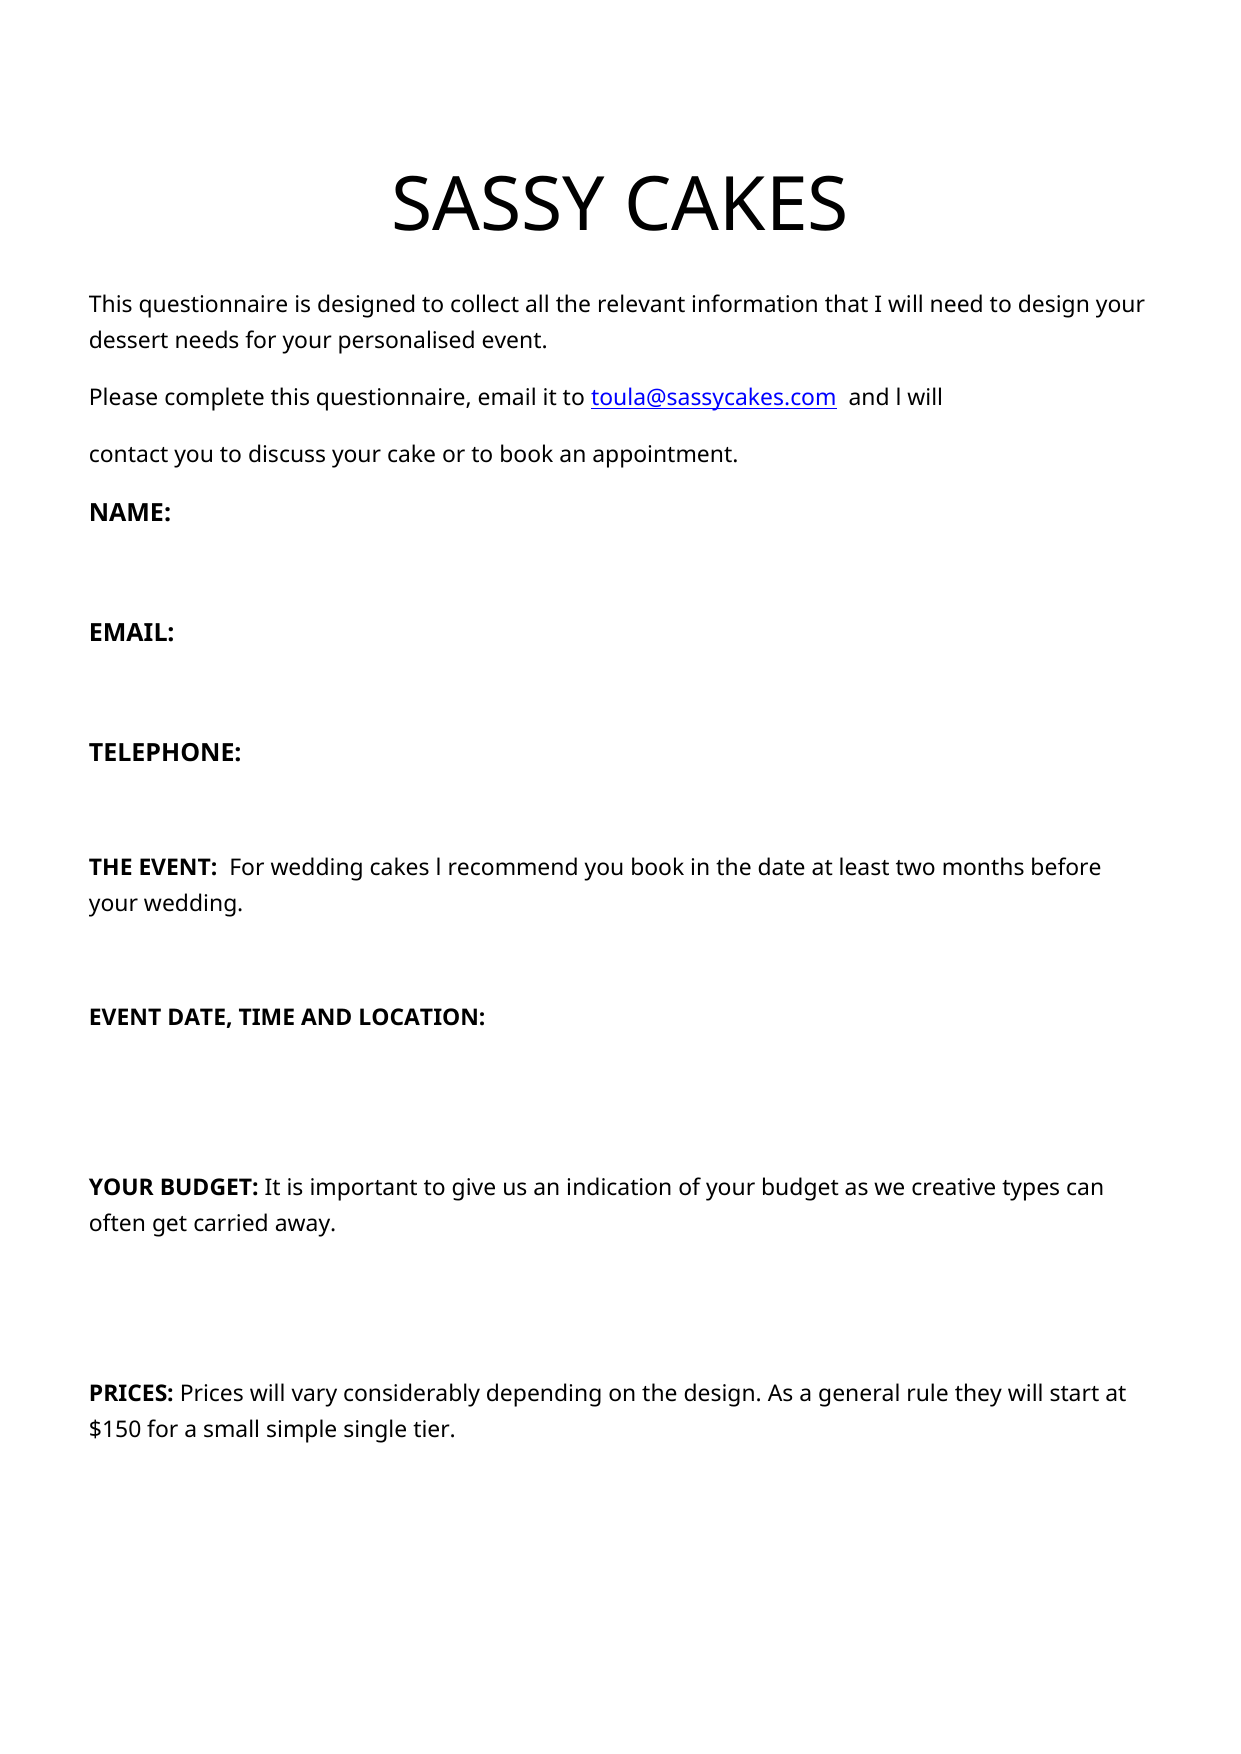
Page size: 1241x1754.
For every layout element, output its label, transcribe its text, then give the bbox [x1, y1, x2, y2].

text SASSY CAKES [89, 150, 1152, 252]
text contact you to discuss your cake or to book an appointment. [89, 438, 1152, 469]
text TELEPHONE: [89, 734, 1152, 769]
text YOUR BUDGET: It is important to give us an indication of your budget as we creative types can often get carried away. [89, 1171, 1152, 1238]
text EMAIL: [89, 614, 1152, 649]
text PRICES: Prices will vary considerably depending on the design. As a general rule they will start at $150 for a small simple single tier. [89, 1377, 1152, 1444]
text This questionnaire is designed to collect all the relevant information that I will need to design your dessert needs for your personalised event. [89, 288, 1152, 356]
text EVENT DATE, TIME AND LOCATION: [89, 1001, 1152, 1032]
text NAME: [89, 494, 1152, 529]
text Please complete this questionnaire, email it to toula@sassycakes.com and l will [89, 381, 1152, 412]
text THE EVENT: For wedding cakes l recommend you book in the date at least two months before your wedding. [89, 851, 1152, 918]
